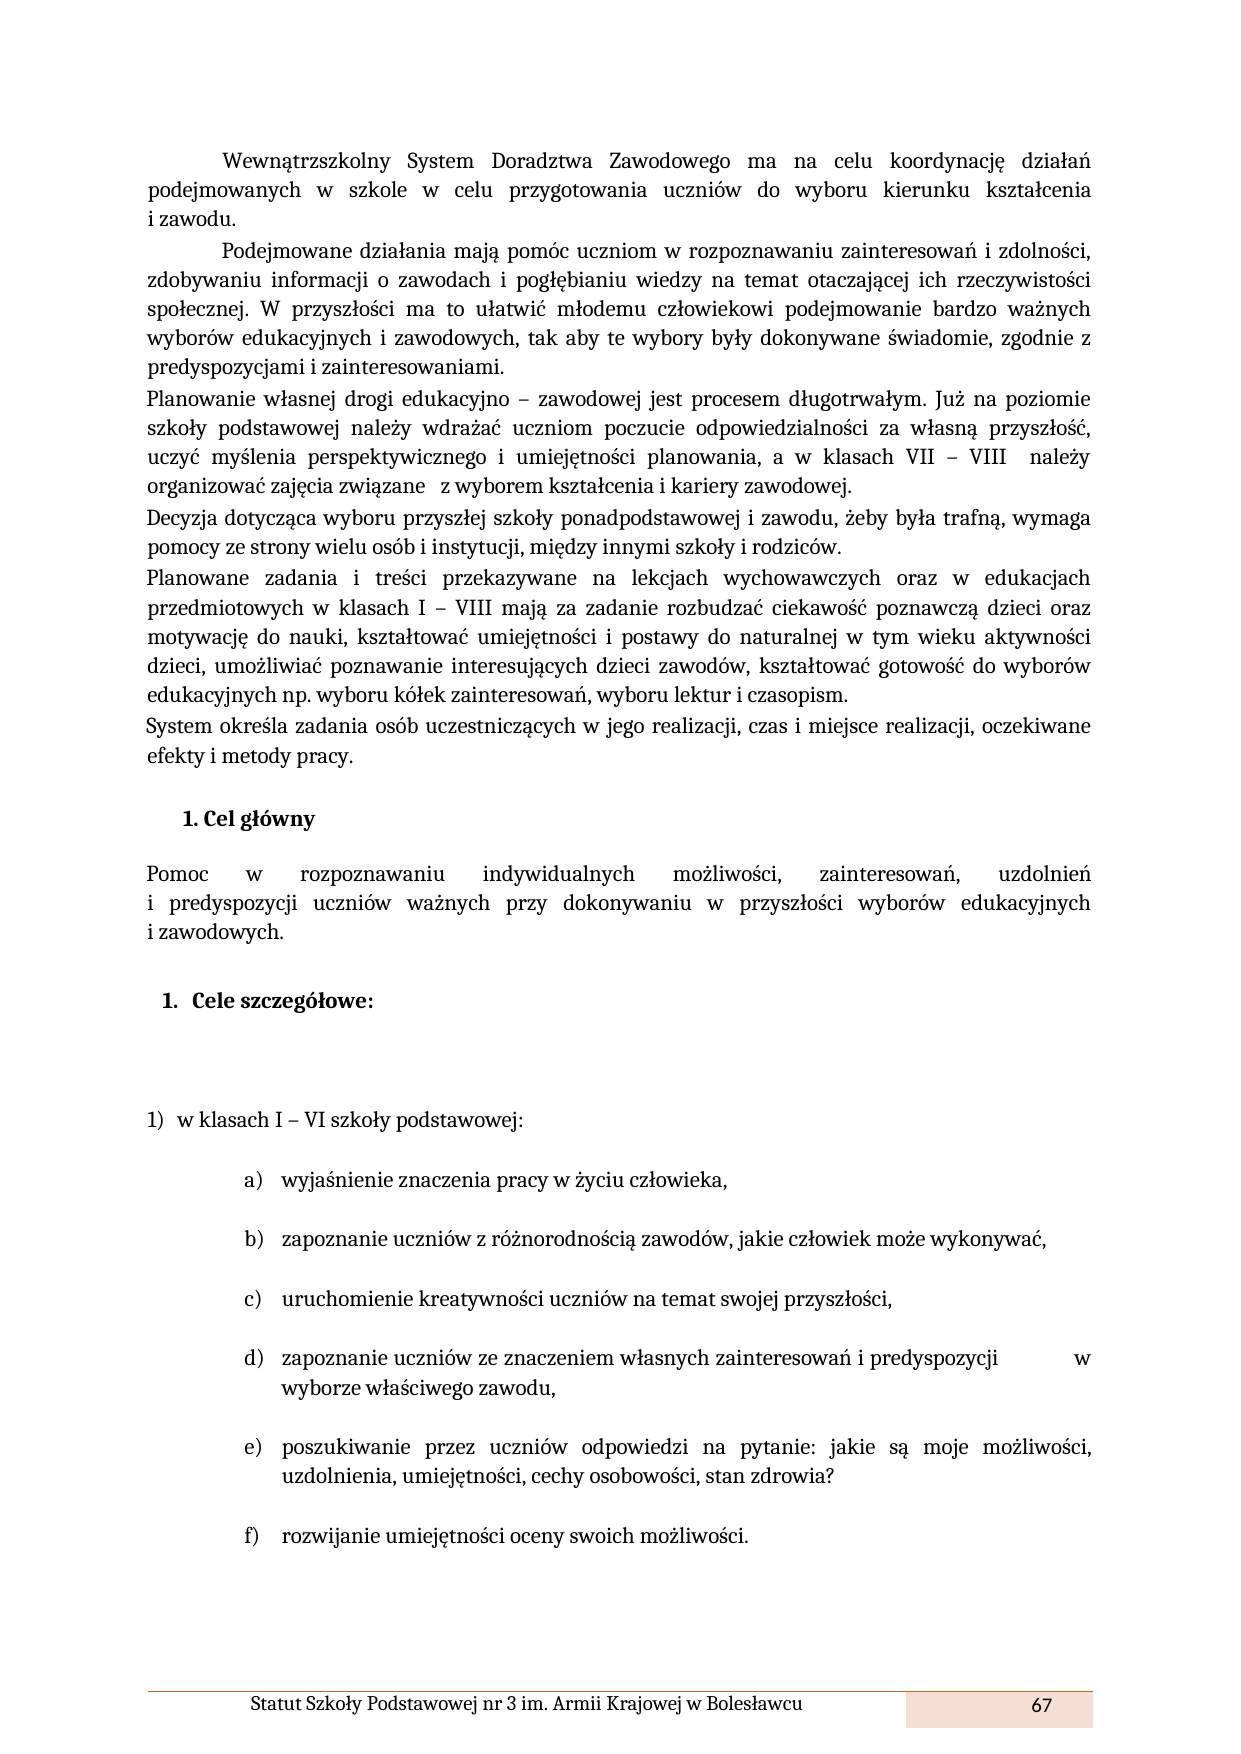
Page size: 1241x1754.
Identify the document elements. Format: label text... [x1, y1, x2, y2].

text Pomoc w rozpoznawaniu indywidualnych możliwości, zainteresowań, uzdolnień i predyspozycji uczniów ważnych przy dokonywaniu w przyszłości wyborów edukacyjnych i zawodowych. [146, 861, 1092, 946]
text Planowane zadania i treści przekazywane na lekcjach wychowawczych oraz w edukacjach przedmiotowych w klasach I – VIII mają za zadanie rozbudzać ciekawość poznawczą dzieci oraz motywację do nauki, kształtować umiejętności i postawy do naturalnej w tym wieku aktywności dzieci, umożliwiać poznawanie interesujących dzieci zawodów, kształtować gotowość do wyborów edukacyjnych np. wyboru kółek zainteresowań, wyboru lektur i czasopism. [146, 565, 1092, 708]
text Decyzja dotycząca wyboru przyszłej szkoły ponadpodstawowej i zawodu, żeby była trafną, wymaga pomocy ze strony wielu osób i instytucji, między innymi szkoły i rodziców. [146, 504, 1092, 560]
text 1. Cel główny [148, 805, 1093, 832]
list zapoznanie uczniów z różnorodnością zawodów, jakie człowiek może wykonywać, [244, 1226, 1093, 1253]
list w klasach I – VI szkoły podstawowej: [148, 1107, 1093, 1134]
list poszukiwanie przez uczniów odpowiedzi na pytanie: jakie są moje możliwości, uzdolnienia, umiejętności, cechy osobowości, stan zdrowia? [244, 1434, 1093, 1489]
list rozwijanie umiejętności oceny swoich możliwości. [244, 1522, 1093, 1549]
list zapoznanie uczniów ze znaczeniem własnych zainteresowań i predyspozycji w wyborze właściwego zawodu, [244, 1345, 1093, 1401]
list Cele szczegółowe: [162, 988, 1093, 1015]
text Podejmowane działania mają pomóc uczniom w rozpoznawaniu zainteresowań i zdolności, zdobywaniu informacji o zawodach i pogłębianiu wiedzy na temat otaczającej ich rzeczywistości społecznej. W przyszłości ma to ułatwić młodemu człowiekowi podejmowanie bardzo ważnych wyborów edukacyjnych i zawodowych, tak aby te wybory były dokonywane świadomie, zgodnie z predyspozycjami i zainteresowaniami. [147, 237, 1092, 380]
list uruchomienie kreatywności uczniów na temat swojej przyszłości, [244, 1286, 1093, 1312]
text Wewnątrzszkolny System Doradztwa Zawodowego ma na celu koordynację działań podejmowanych w szkole w celu przygotowania uczniów do wyboru kierunku kształcenia i zawodu. [148, 148, 1092, 232]
text Planowanie własnej drogi edukacyjno – zawodowej jest procesem długotrwałym. Już na poziomie szkoły podstawowej należy wdrażać uczniom poczucie odpowiedzialności za własną przyszłość, uczyć myślenia perspektywicznego i umiejętności planowania, a w klasach VII – VIII należy organizować zajęcia związane z wyborem kształcenia i kariery zawodowej. [146, 386, 1092, 499]
list wyjaśnienie znaczenia pracy w życiu człowieka, [244, 1167, 1093, 1193]
text System określa zadania osób uczestniczących w jego realizacji, czas i miejsce realizacji, oczekiwane efekty i metody pracy. [146, 713, 1092, 769]
